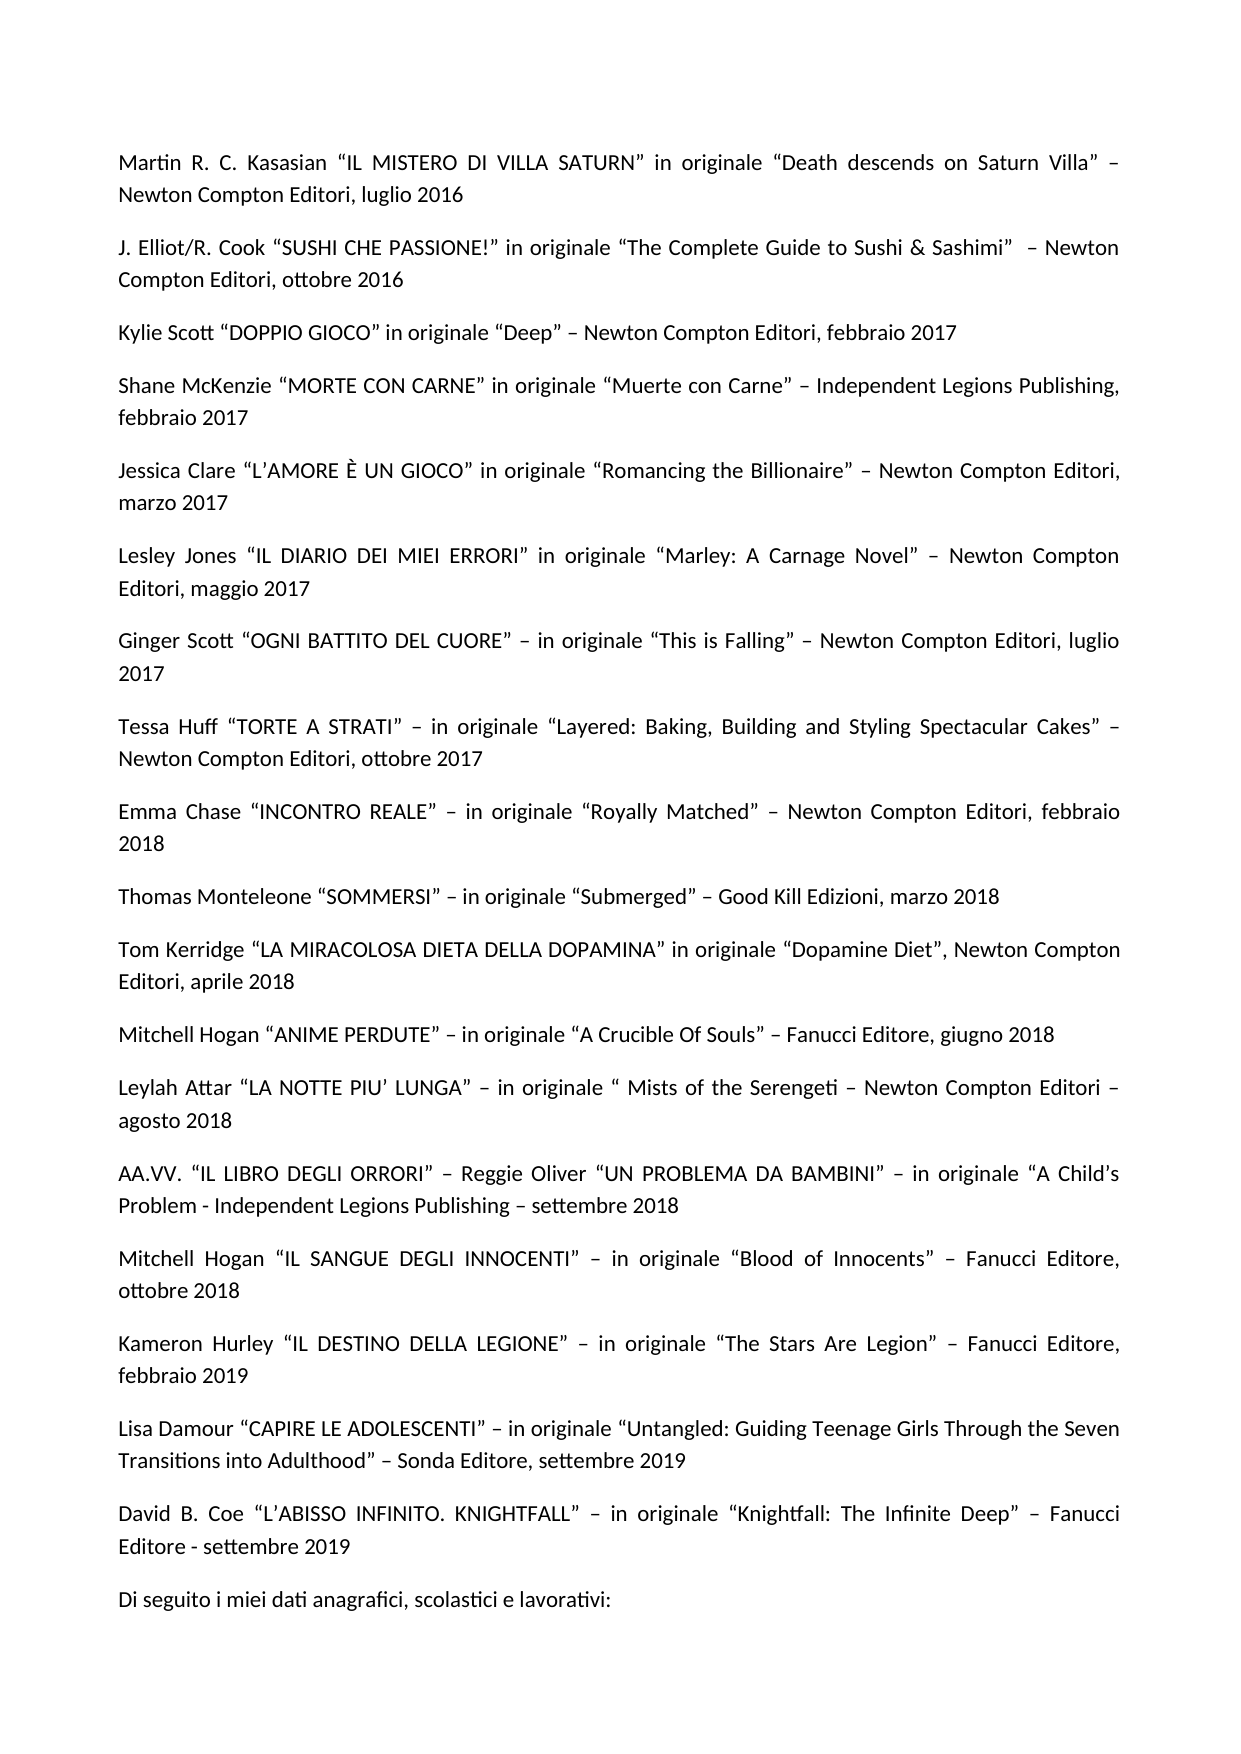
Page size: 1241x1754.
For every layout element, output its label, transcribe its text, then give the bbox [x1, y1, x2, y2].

text Lesley Jones “IL DIARIO DEI MIEI ERRORI” in originale “Marley: A Carnage Novel” – Newton Compton Editori, maggio 2017 [118, 541, 1122, 602]
text Jessica Clare “L’AMORE È UN GIOCO” in originale “Romancing the Billionaire” – Newton Compton Editori, marzo 2017 [118, 456, 1122, 516]
text Mitchell Hogan “ANIME PERDUTE” – in originale “A Crucible Of Souls” – Fanucci Editore, giugno 2018 [118, 1021, 1122, 1048]
text Leylah Attar “LA NOTTE PIU’ LUNGA” – in originale “ Mists of the Serengeti – Newton Compton Editori – agosto 2018 [118, 1073, 1122, 1134]
text Shane McKenzie “MORTE CON CARNE” in originale “Muerte con Carne” – Independent Legions Publishing, febbraio 2017 [118, 371, 1122, 431]
text Di seguito i miei dati anagrafici, scolastici e lavorativi: [118, 1585, 1122, 1613]
text Emma Chase “INCONTRO REALE” – in originale “Royally Matched” – Newton Compton Editori, febbraio 2018 [118, 797, 1122, 857]
text Ginger Scott “OGNI BATTITO DEL CUORE” – in originale “This is Falling” – Newton Compton Editori, luglio 2017 [118, 627, 1122, 687]
text AA.VV. “IL LIBRO DEGLI ORRORI” – Reggie Oliver “UN PROBLEMA DA BAMBINI” – in originale “A Child’s Problem - Independent Legions Publishing – settembre 2018 [118, 1159, 1122, 1219]
text Tom Kerridge “LA MIRACOLOSA DIETA DELLA DOPAMINA” in originale “Dopamine Diet”, Newton Compton Editori, aprile 2018 [118, 935, 1122, 996]
text Lisa Damour “CAPIRE LE ADOLESCENTI” – in originale “Untangled: Guiding Teenage Girls Through the Seven Transitions into Adulthood” – Sonda Editore, settembre 2019 [118, 1414, 1122, 1474]
text Mitchell Hogan “IL SANGUE DEGLI INNOCENTI” – in originale “Blood of Innocents” – Fanucci Editore, ottobre 2018 [118, 1244, 1122, 1304]
text Kylie Scott “DOPPIO GIOCO” in originale “Deep” – Newton Compton Editori, febbraio 2017 [118, 318, 1122, 346]
text Martin R. C. Kasasian “IL MISTERO DI VILLA SATURN” in originale “Death descends on Saturn Villa” – Newton Compton Editori, luglio 2016 [118, 148, 1122, 208]
text Thomas Monteleone “SOMMERSI” – in originale “Submerged” – Good Kill Edizioni, marzo 2018 [118, 882, 1122, 910]
text Kameron Hurley “IL DESTINO DELLA LEGIONE” – in originale “The Stars Are Legion” – Fanucci Editore, febbraio 2019 [118, 1329, 1122, 1389]
text David B. Coe “L’ABISSO INFINITO. KNIGHTFALL” – in originale “Knightfall: The Infinite Deep” – Fanucci Editore - settembre 2019 [118, 1499, 1122, 1560]
text Tessa Huff “TORTE A STRATI” – in originale “Layered: Baking, Building and Styling Spectacular Cakes” – Newton Compton Editori, ottobre 2017 [118, 712, 1122, 772]
text J. Elliot/R. Cook “SUSHI CHE PASSIONE!” in originale “The Complete Guide to Sushi & Sashimi” – Newton Compton Editori, ottobre 2016 [118, 233, 1122, 293]
